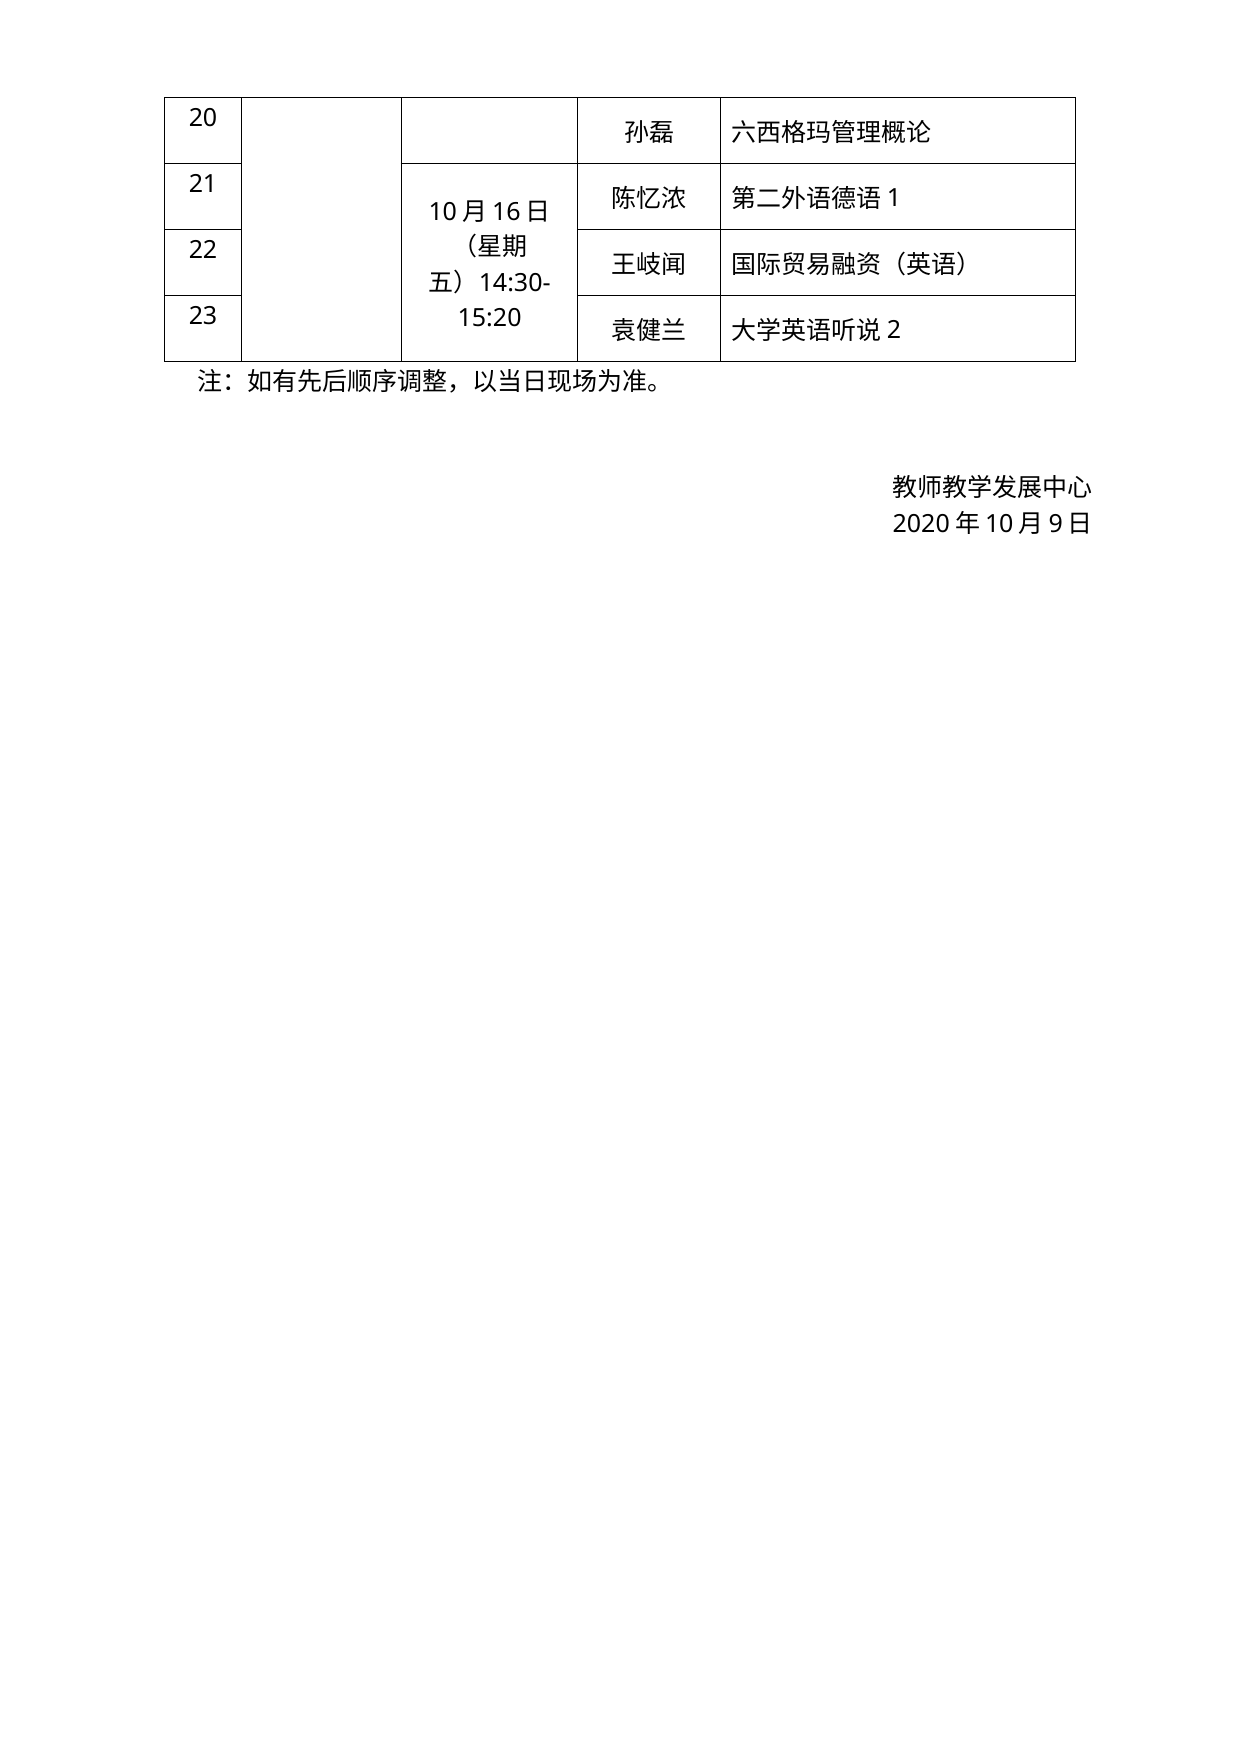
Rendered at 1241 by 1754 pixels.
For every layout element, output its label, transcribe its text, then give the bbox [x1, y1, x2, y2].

text 注：如有先后顺序调整，以当日现场为准。 [148, 362, 1092, 398]
table_cell 10月16日 （星期五）14:30-15:20 [402, 164, 577, 361]
table_cell 六西格玛管理概论 [721, 98, 1075, 163]
text 2020年10月9日 [148, 504, 1092, 539]
table_cell 陈忆浓 [578, 164, 720, 229]
table_cell 22 [165, 230, 241, 295]
table_cell 袁健兰 [578, 296, 720, 361]
table_cell 大学英语听说2 [721, 296, 1075, 361]
table_cell 第二外语德语1 [721, 164, 1075, 229]
text 教师教学发展中心 [148, 468, 1092, 504]
table_cell 20 [165, 98, 241, 163]
table_cell 孙磊 [578, 98, 720, 163]
table_cell 23 [165, 296, 241, 361]
table_cell 21 [165, 164, 241, 229]
table_cell 国际贸易融资（英语） [721, 230, 1075, 295]
table_cell 王岐闻 [578, 230, 720, 295]
